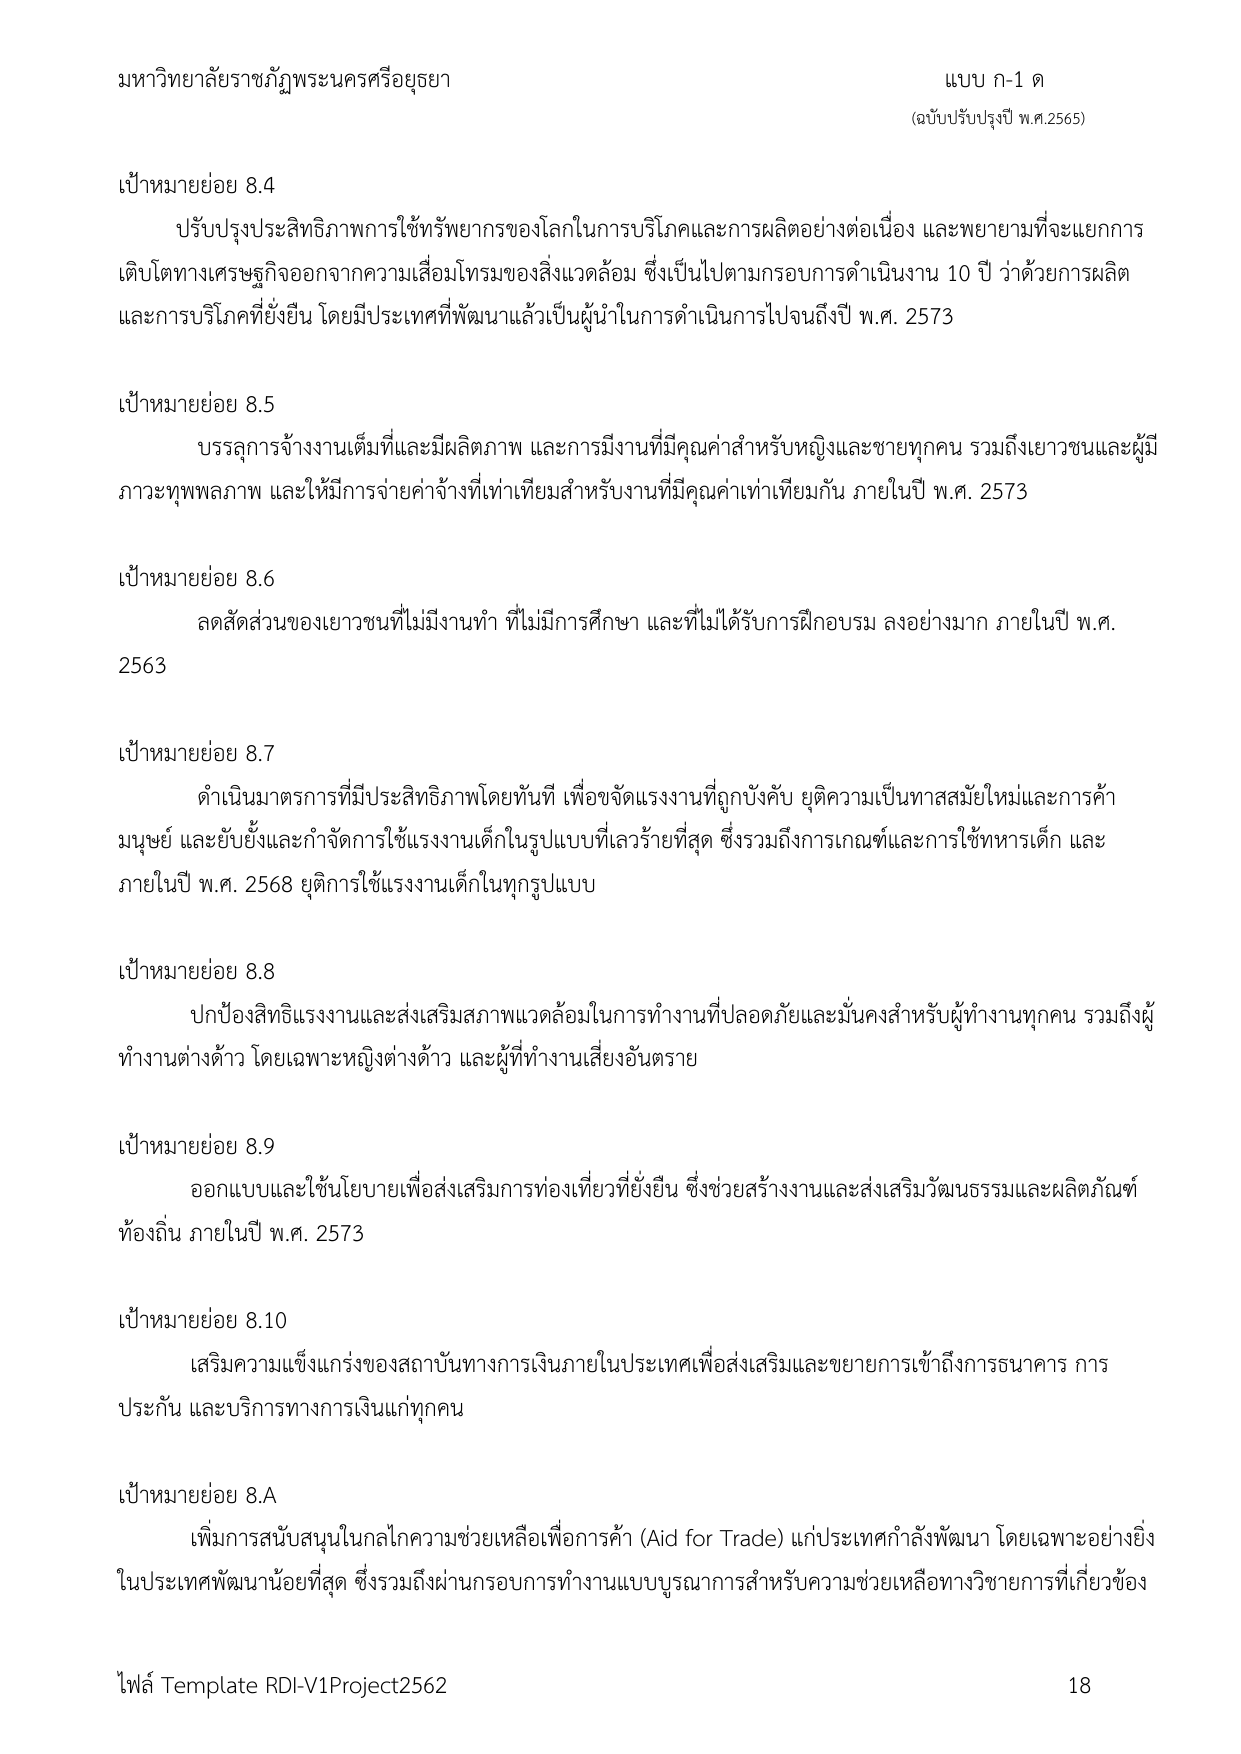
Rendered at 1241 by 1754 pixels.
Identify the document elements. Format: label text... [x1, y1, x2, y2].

text เป้าหมายย่อย 8.6 [118, 558, 1162, 602]
text เป้าหมายย่อย 8.7 [118, 733, 1162, 777]
text ปกป้องสิทธิแรงงานและส่งเสริมสภาพแวดล้อมในการทำงานที่ปลอดภัยและมั่นคงสำหรับผู้ทำงานทุกคน รวมถึงผู้ทำงานต่างด้าว โดยเฉพาะหญิงต่างด้าว และผู้ที่ทำงานเสี่ยงอันตราย [118, 995, 1162, 1082]
text ปรับปรุงประสิทธิภาพการใช้ทรัพยากรของโลกในการบริโภคและการผลิตอย่างต่อเนื่อง และพยายามที่จะแยกการเติบโตทางเศรษฐกิจออกจากความเสื่อมโทรมของสิ่งแวดล้อม ซึ่งเป็นไปตามกรอบการดำเนินงาน 10 ปี ว่าด้วยการผลิตและการบริโภคที่ยั่งยืน โดยมีประเทศที่พัฒนาแล้วเป็นผู้นำในการดำเนินการไปจนถึงปี พ.ศ. 2573 [118, 209, 1162, 340]
text เป้าหมายย่อย 8.5 [118, 384, 1162, 427]
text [118, 1518, 1162, 1606]
text ดำเนินมาตรการที่มีประสิทธิภาพโดยทันที เพื่อขจัดแรงงานที่ถูกบังคับ ยุติความเป็นทาสสมัยใหม่และการค้ามนุษย์ และยับยั้งและกำจัดการใช้แรงงานเด็กในรูปแบบที่เลวร้ายที่สุด ซึ่งรวมถึงการเกณฑ์และการใช้ทหารเด็ก และภายในปี พ.ศ. 2568 ยุติการใช้แรงงานเด็กในทุกรูปแบบ [118, 777, 1162, 907]
text เป้าหมายย่อย 8.9 [118, 1126, 1162, 1169]
text เป้าหมายย่อย 8.A [118, 1475, 1162, 1518]
text เป้าหมายย่อย 8.8 [118, 951, 1162, 995]
text เป้าหมายย่อย 8.4 [118, 166, 1162, 209]
text ออกแบบและใช้นโยบายเพื่อส่งเสริมการท่องเที่ยวที่ยั่งยืน ซึ่งช่วยสร้างงานและส่งเสริมวัฒนธรรมและผลิตภัณฑ์ท้องถิ่น ภายในปี พ.ศ. 2573 [118, 1169, 1162, 1257]
text บรรลุการจ้างงานเต็มที่และมีผลิตภาพ และการมีงานที่มีคุณค่าสำหรับหญิงและชายทุกคน รวมถึงเยาวชนและผู้มีภาวะทุพพลภาพ และให้มีการจ่ายค่าจ้างที่เท่าเทียมสำหรับงานที่มีคุณค่าเท่าเทียมกัน ภายในปี พ.ศ. 2573 [118, 427, 1162, 515]
text ลดสัดส่วนของเยาวชนที่ไม่มีงานทำ ที่ไม่มีการศึกษา และที่ไม่ได้รับการฝึกอบรม ลงอย่างมาก ภายในปี พ.ศ. 2563 [118, 602, 1162, 689]
text เป้าหมายย่อย 8.10 [118, 1300, 1162, 1344]
text เสริมความแข็งแกร่งของสถาบันทางการเงินภายในประเทศเพื่อส่งเสริมและขยายการเข้าถึงการธนาคาร การประกัน และบริการทางการเงินแก่ทุกคน [118, 1344, 1162, 1431]
